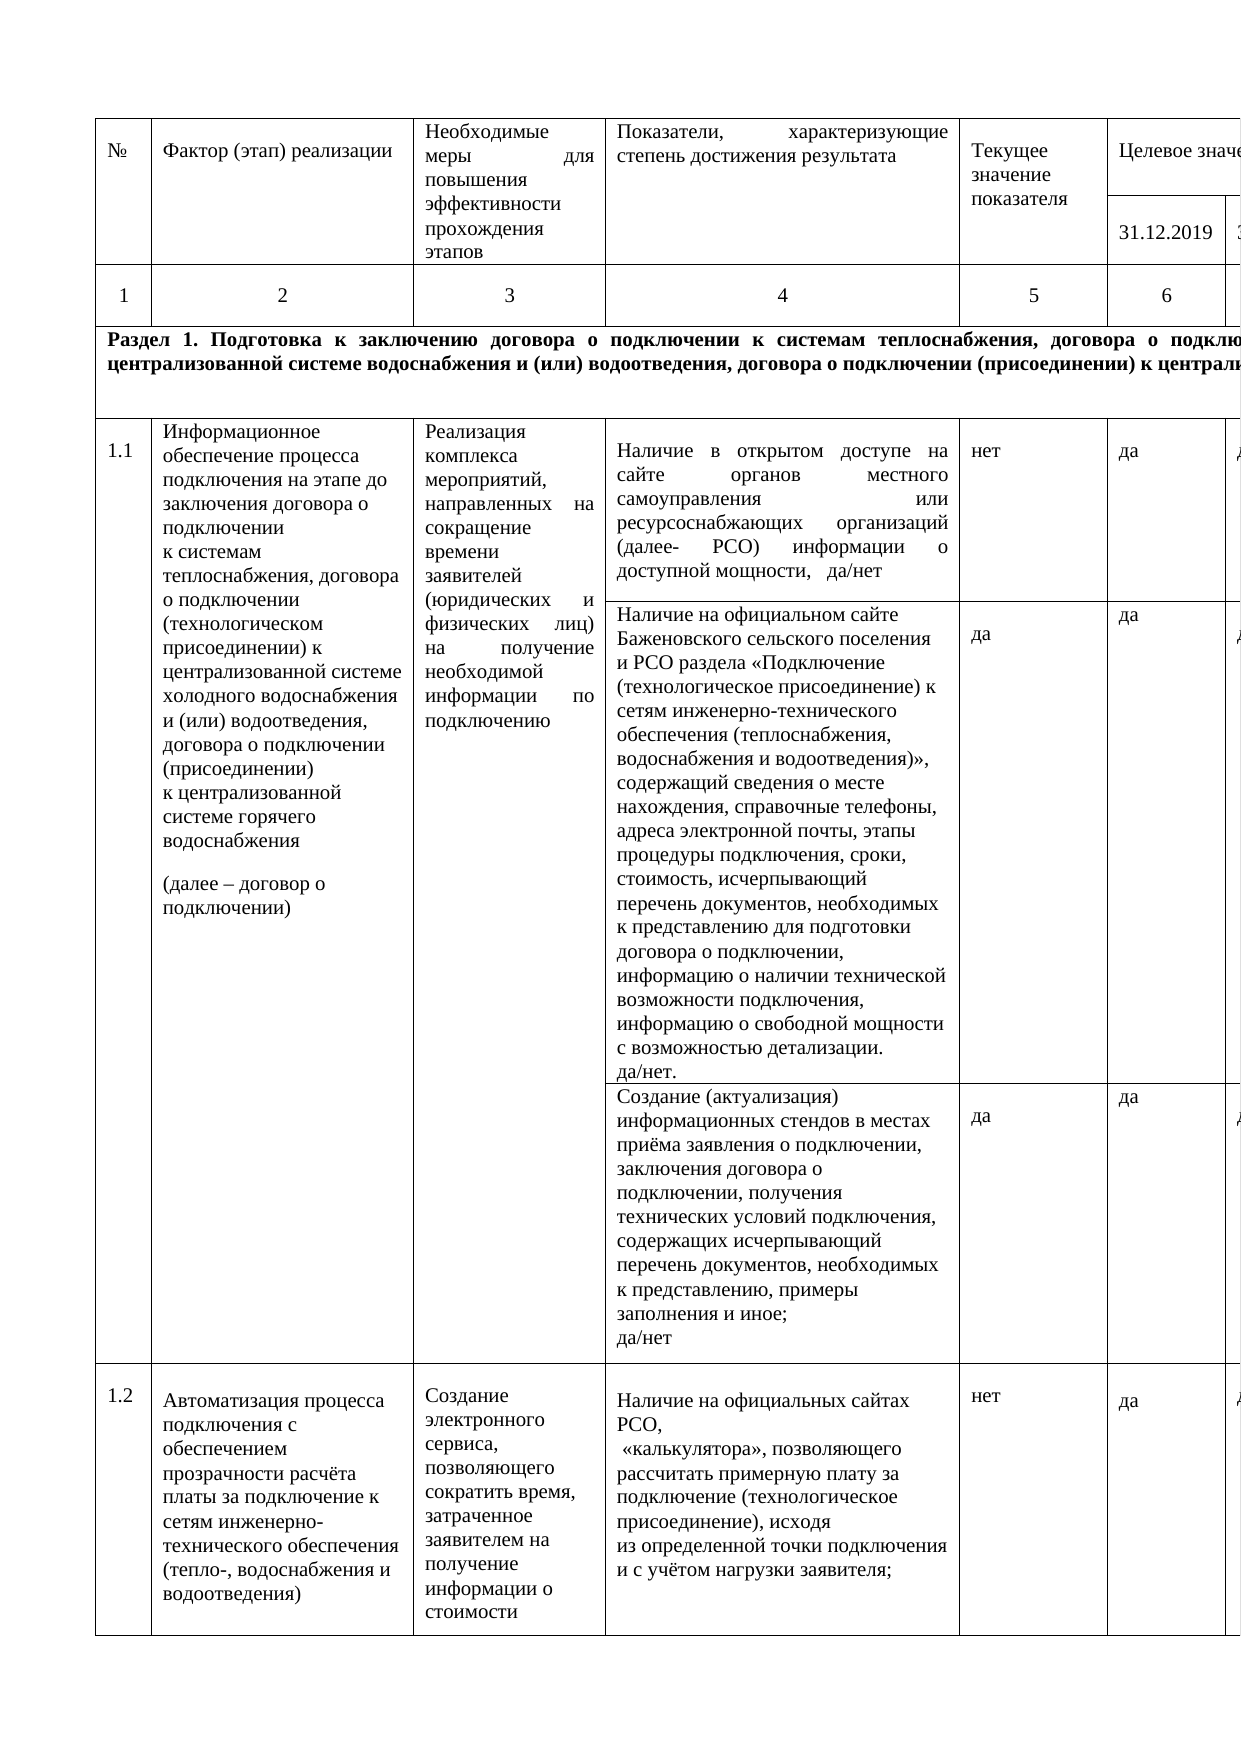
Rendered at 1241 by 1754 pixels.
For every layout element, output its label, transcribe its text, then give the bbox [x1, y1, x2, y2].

table_cell да [1108, 1084, 1225, 1363]
table_cell да [1108, 602, 1225, 1083]
table_cell 31.12.2019 [1108, 196, 1225, 263]
table_cell Раздел 1. Подготовка к заключению договора о подключении к системам теплоснабжения, договора о подключении (технологическом присоединении) к централизованной системе водоснабжения и (или) водоотведения, договора о подключении (присоединении) к централизованной системе горячего водоснабжения [96, 327, 1240, 418]
table_cell 4 [606, 265, 959, 326]
table_header Фактор (этап) реализации [152, 119, 413, 263]
table_cell нет [960, 1364, 1107, 1635]
table_cell Создание (актуализация) информационных стендов в местах приёма заявления о подключении, заключения договора о подключении, получения технических условий подключения, содержащих исчерпывающий перечень документов, необходимых к представлению, примеры заполнения и иное; да/нет [606, 1084, 959, 1363]
table_cell да [1226, 1364, 1240, 1635]
table_header Необходимые меры для повышения эффективности прохождения этапов [414, 119, 605, 263]
table_cell Информационное обеспечение процесса подключения на этапе до заключения договора о подключении к системам теплоснабжения, договора о подключении (технологическом присоединении) к централизованной системе холодного водоснабжения и (или) водоотведения, договора о подключении (присоединении) к централизованной системе горячего водоснабжения (далее – договор о подключении) [152, 419, 413, 1363]
table_cell да [960, 602, 1107, 1083]
table_header Показатели, характеризующие степень достижения результата [606, 119, 959, 263]
table_cell да [1108, 419, 1225, 601]
table_cell 3 [414, 265, 605, 326]
table_cell да [960, 1084, 1107, 1363]
table_cell 1.1 [96, 419, 151, 1363]
table_cell да [1108, 1364, 1225, 1635]
table_header № [96, 119, 151, 263]
table_cell 1.2 [96, 1364, 151, 1635]
table_cell Наличие на официальном сайте Баженовского сельского поселения и РСО раздела «Подключение (технологическое присоединение) к сетям инженерно-технического обеспечения (теплоснабжения, водоснабжения и водоотведения)», содержащий сведения о месте нахождения, справочные телефоны, адреса электронной почты, этапы процедуры подключения, сроки, стоимость, исчерпывающий перечень документов, необходимых к представлению для подготовки договора о подключении, информацию о наличии технической возможности подключения, информацию о свободной мощности с возможностью детализации. да/нет. [606, 602, 959, 1083]
table_cell 31.12.2020 [1226, 196, 1240, 263]
table_header Текущее значение показателя [960, 119, 1107, 263]
table_header Целевое значение показателя [1108, 119, 1240, 195]
table_cell 6 [1108, 265, 1225, 326]
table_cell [414, 1364, 605, 1635]
table_cell 2 [152, 265, 413, 326]
table_cell да [1226, 1084, 1240, 1363]
table_cell Наличие в открытом доступе на сайте органов местного самоуправления или ресурсоснабжающих организаций (далее- РСО) информации о доступной мощности, да/нет [606, 419, 959, 601]
table_cell нет [960, 419, 1107, 601]
table_cell да [1226, 419, 1240, 601]
table_cell 5 [960, 265, 1107, 326]
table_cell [606, 1364, 959, 1635]
table_cell 7 [1226, 265, 1240, 326]
table_cell 1 [96, 265, 151, 326]
table_cell да [1226, 602, 1240, 1083]
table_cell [152, 1364, 413, 1635]
